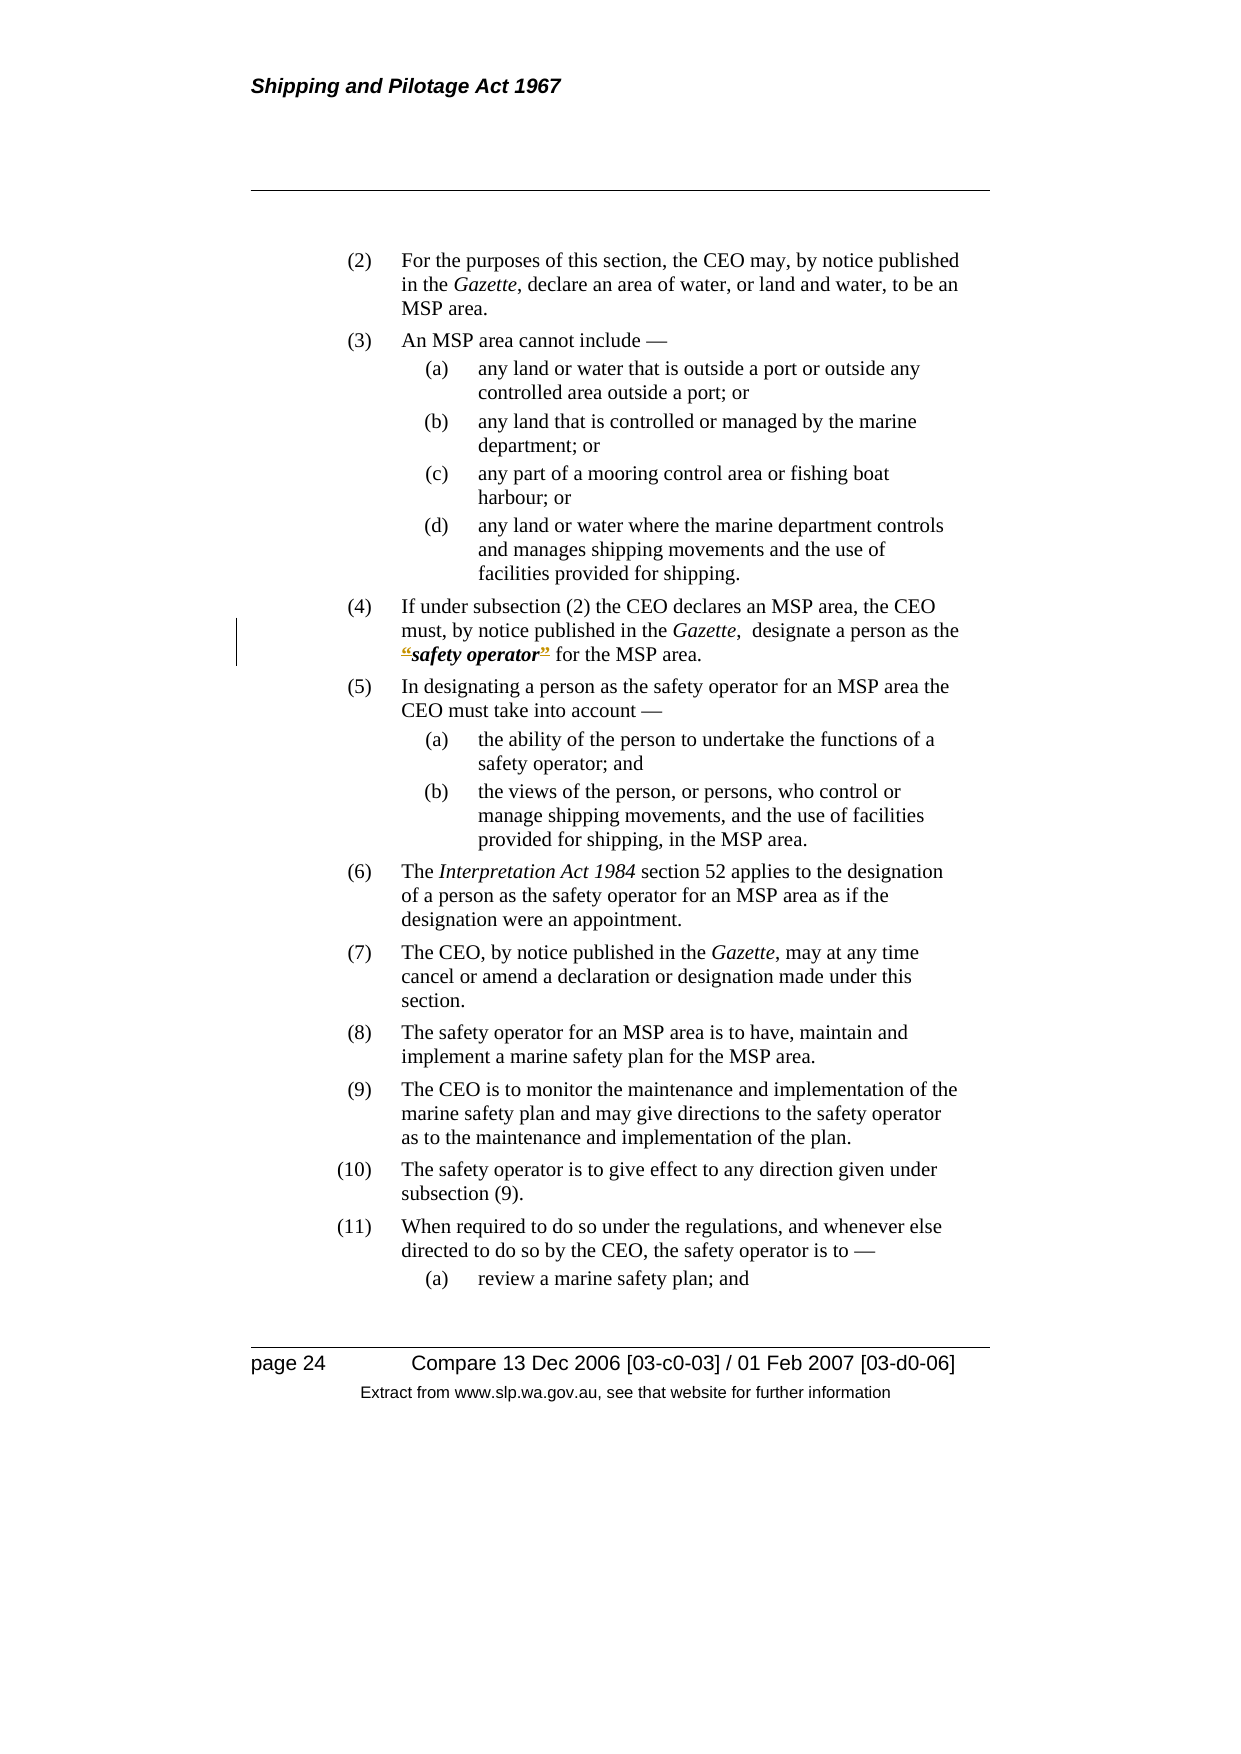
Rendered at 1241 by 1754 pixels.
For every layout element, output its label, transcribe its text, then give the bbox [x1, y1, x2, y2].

text (6) The Interpretation Act 1984 section 52 applies to the designation of a person as the safety operator for an MSP area as if the designation were an appointment. [312, 859, 960, 931]
text (4) If under subsection (2) the CEO declares an MSP area, the CEO must, by notice published in the Gazette, designate a person as the safety operator for the MSP area. [312, 594, 960, 666]
text (11) When required to do so under the regulations, and whenever else directed to do so by the CEO, the safety operator is to — [312, 1214, 960, 1262]
text (a) the ability of the person to undertake the functions of a safety operator; and [389, 726, 960, 774]
text (10) The safety operator is to give effect to any direction given under subsection (9). [312, 1157, 960, 1205]
text (7) The CEO, by notice published in the Gazette, may at any time cancel or amend a declaration or designation made under this section. [312, 940, 960, 1012]
text (d) any land or water where the marine department controls and manages shipping movements and the use of facilities provided for shipping. [389, 513, 960, 585]
text (b) the views of the person, or persons, who control or manage shipping movements, and the use of facilities provided for shipping, in the MSP area. [389, 779, 960, 851]
text (8) The safety operator for an MSP area is to have, maintain and implement a marine safety plan for the MSP area. [312, 1020, 960, 1068]
text (a) any land or water that is outside a port or outside any controlled area outside a port; or [389, 356, 960, 404]
text (5) In designating a person as the safety operator for an MSP area the CEO must take into account — [312, 674, 960, 722]
text (3) An MSP area cannot include — [312, 328, 960, 352]
text (9) The CEO is to monitor the maintenance and implementation of the marine safety plan and may give directions to the safety operator as to the maintenance and implementation of the plan. [312, 1077, 960, 1149]
text (2) For the purposes of this section, the CEO may, by notice published in the Gazette, declare an area of water, or land and water, to be an MSP area. [312, 247, 960, 320]
text (b) any land that is controlled or managed by the marine department; or [389, 408, 960, 457]
text (a) review a marine safety plan; and [389, 1266, 960, 1290]
text (c) any part of a mooring control area or fishing boat harbour; or [389, 461, 960, 509]
